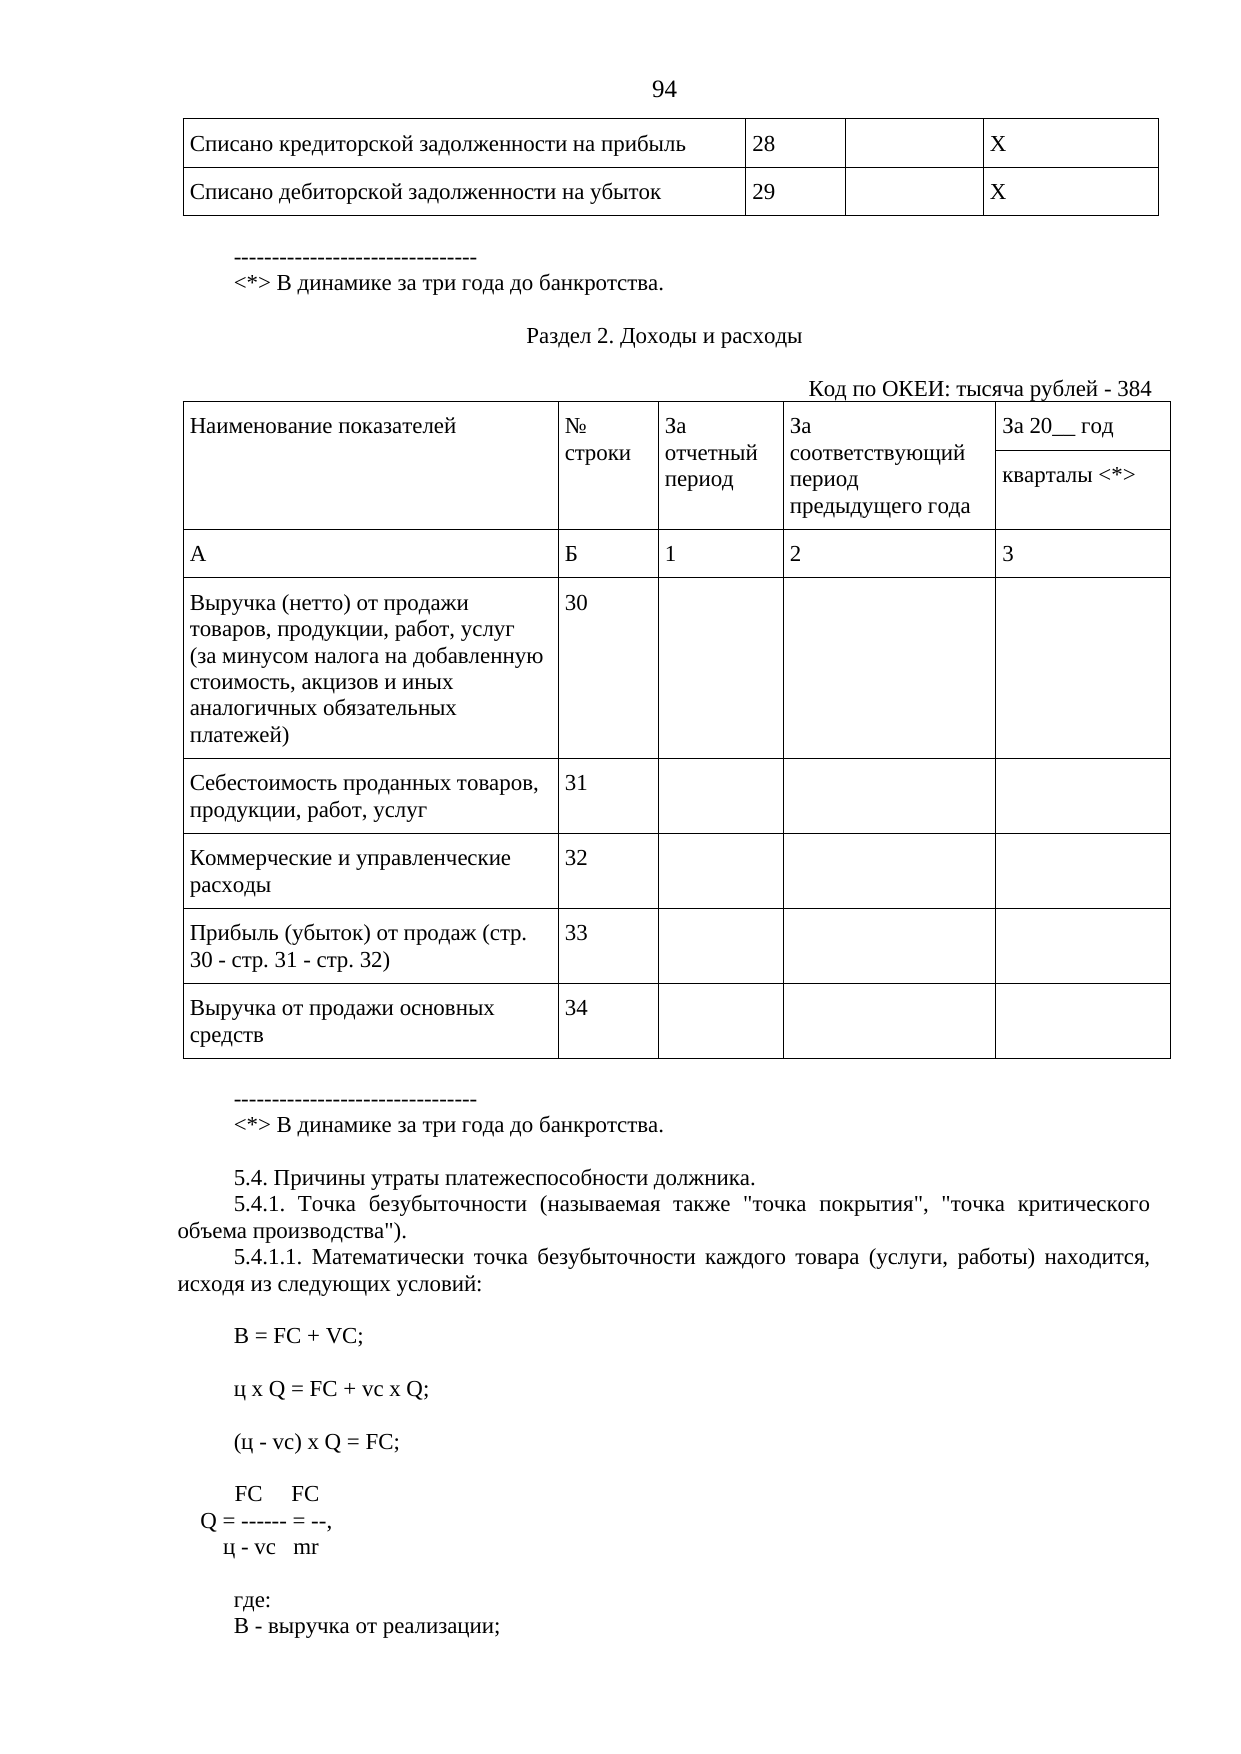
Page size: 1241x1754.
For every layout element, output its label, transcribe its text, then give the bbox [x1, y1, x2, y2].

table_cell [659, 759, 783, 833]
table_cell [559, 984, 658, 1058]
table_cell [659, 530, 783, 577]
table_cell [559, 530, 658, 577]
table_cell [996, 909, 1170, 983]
text <*> В динамике за три года до банкротства. [177, 1111, 1152, 1138]
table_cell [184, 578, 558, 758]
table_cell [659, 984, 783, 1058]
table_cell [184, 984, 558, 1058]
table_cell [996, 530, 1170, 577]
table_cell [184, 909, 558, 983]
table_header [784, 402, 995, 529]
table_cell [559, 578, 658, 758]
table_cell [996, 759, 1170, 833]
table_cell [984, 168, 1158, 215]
text (ц - vc) x Q = FC; [177, 1428, 1152, 1454]
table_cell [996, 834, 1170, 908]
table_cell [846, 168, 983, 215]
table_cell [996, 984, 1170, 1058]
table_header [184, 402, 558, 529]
text где: [177, 1586, 1152, 1612]
text B - выручка от реализации; [177, 1612, 1152, 1638]
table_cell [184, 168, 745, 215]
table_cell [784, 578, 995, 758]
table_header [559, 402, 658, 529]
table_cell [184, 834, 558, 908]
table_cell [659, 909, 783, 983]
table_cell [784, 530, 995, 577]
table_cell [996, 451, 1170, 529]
text B = FC + VC; [177, 1322, 1152, 1349]
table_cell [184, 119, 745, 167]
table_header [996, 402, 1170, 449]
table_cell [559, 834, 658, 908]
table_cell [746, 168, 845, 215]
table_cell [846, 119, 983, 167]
text 5.4.1. Точка безубыточности (называемая также "точка покрытия", "точка критического объема производства"). [177, 1191, 1152, 1243]
text Раздел 2. Доходы и расходы [177, 322, 1152, 348]
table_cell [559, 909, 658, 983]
text -------------------------------- [177, 243, 1152, 269]
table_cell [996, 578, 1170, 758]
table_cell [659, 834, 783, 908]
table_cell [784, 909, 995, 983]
text Код по ОКЕИ: тысяча рублей - 384 [177, 374, 1152, 401]
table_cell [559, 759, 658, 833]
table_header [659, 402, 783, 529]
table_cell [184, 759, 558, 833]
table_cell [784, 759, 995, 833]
text FC FC [177, 1480, 1152, 1507]
text ц - vc mr [177, 1533, 1152, 1559]
text ц x Q = FC + vc x Q; [177, 1375, 1152, 1401]
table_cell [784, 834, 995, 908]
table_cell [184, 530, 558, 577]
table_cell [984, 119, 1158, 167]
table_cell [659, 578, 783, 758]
text -------------------------------- [177, 1085, 1152, 1111]
text 5.4.1.1. Математически точка безубыточности каждого товара (услуги, работы) находится, исходя из следующих условий: [177, 1243, 1152, 1296]
text <*> В динамике за три года до банкротства. [177, 269, 1152, 296]
text Q = ------ = --, [177, 1507, 1152, 1533]
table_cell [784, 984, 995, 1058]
text 5.4. Причины утраты платежеспособности должника. [177, 1164, 1152, 1191]
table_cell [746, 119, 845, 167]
